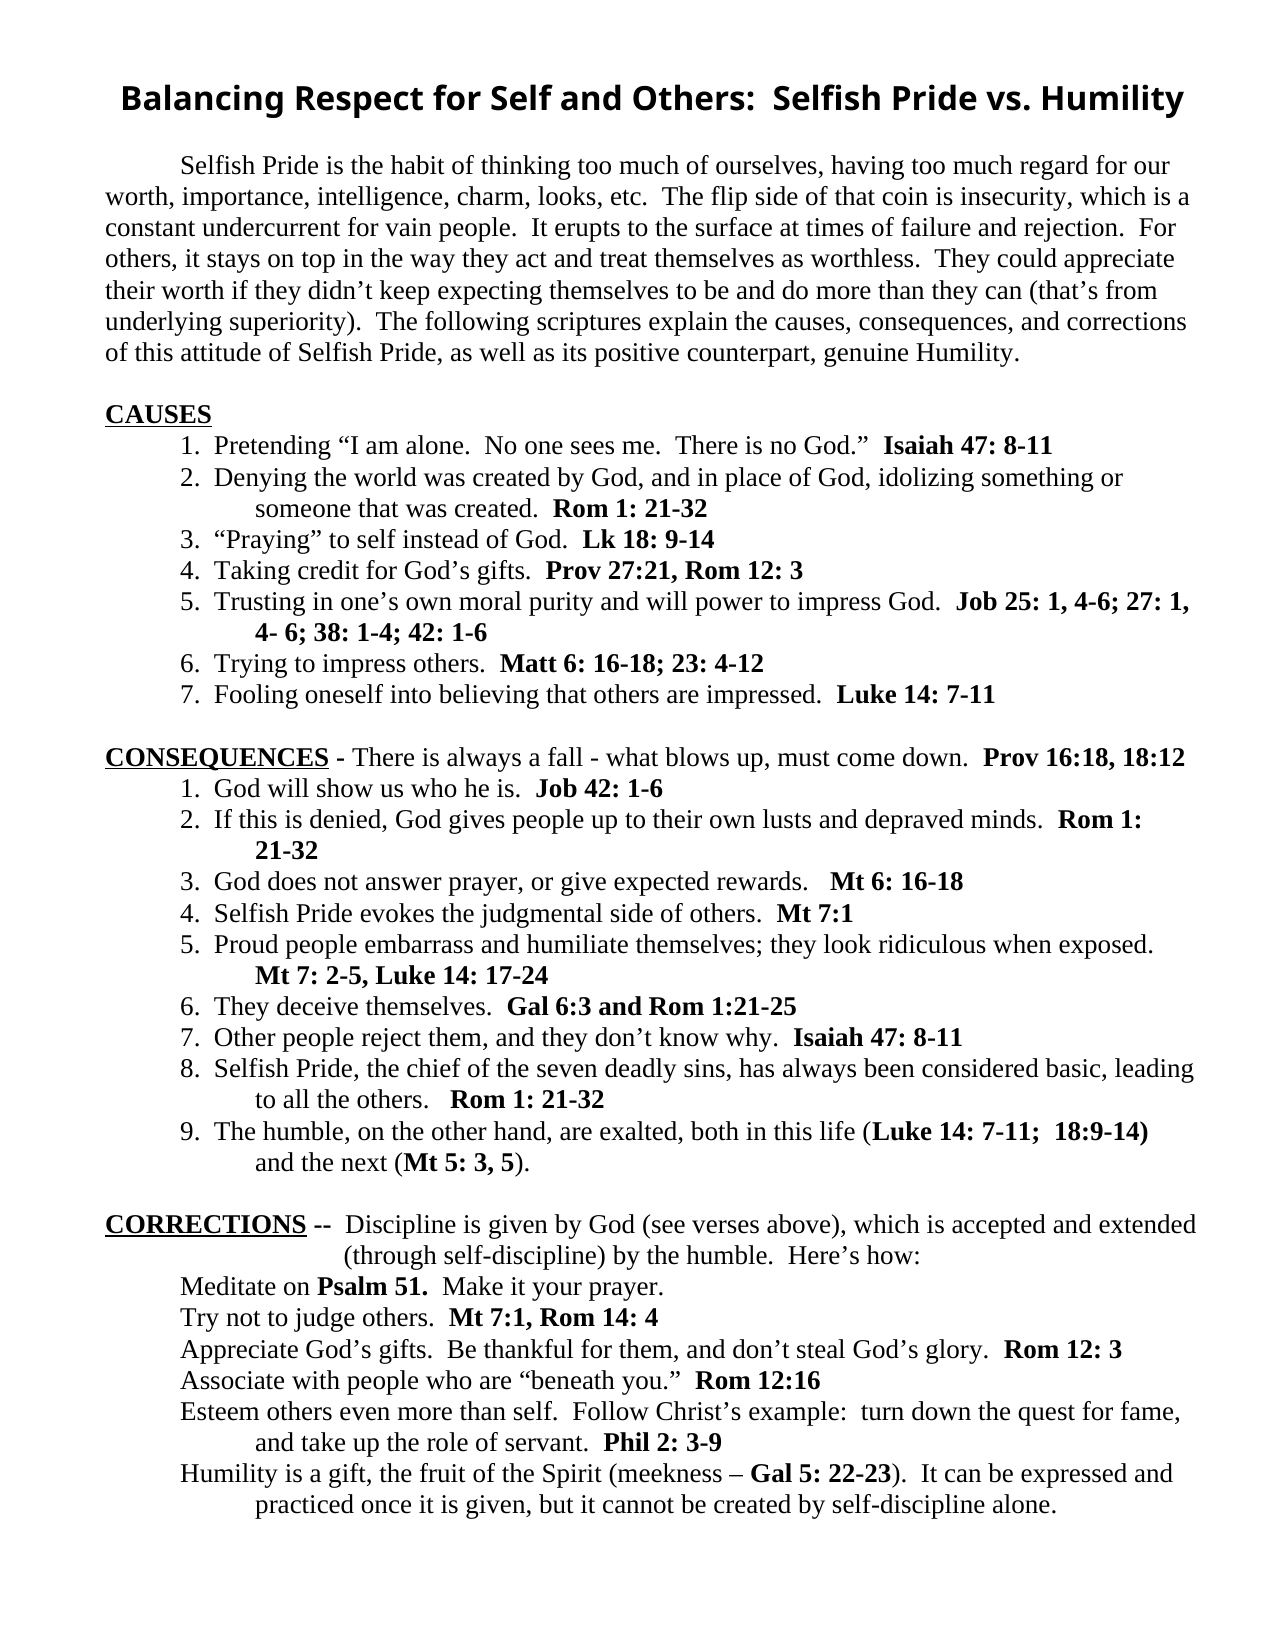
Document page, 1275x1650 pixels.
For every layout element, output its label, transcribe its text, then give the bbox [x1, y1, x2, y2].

text someone that was created. Rom 1: 21-32 [180, 492, 1200, 523]
text Mt 7: 2-5, Luke 14: 17-24 [105, 959, 1200, 990]
text CAUSES [105, 398, 1200, 429]
text 5. Proud people embarrass and humiliate themselves; they look ridiculous when exposed. [105, 928, 1200, 959]
text Meditate on Psalm 51. Make it your prayer. [105, 1270, 1200, 1302]
text Try not to judge others. Mt 7:1, Rom 14: 4 [105, 1302, 1200, 1333]
text 6. They deceive themselves. Gal 6:3 and Rom 1:21-25 [105, 990, 1200, 1021]
text and the next (Mt 5: 3, 5). [180, 1146, 1200, 1177]
text 2. If this is denied, God gives people up to their own lusts and depraved minds. Rom 1: [105, 803, 1200, 834]
text 7. Fooling oneself into believing that others are impressed. Luke 14: 7-11 [105, 679, 1200, 710]
text 21-32 [255, 834, 1200, 866]
text Associate with people who are “beneath you.” Rom 12:16 [105, 1364, 1200, 1395]
text and take up the role of servant. Phil 2: 3-9 [180, 1426, 1200, 1457]
text Humility is a gift, the fruit of the Spirit (meekness – Gal 5: 22-23). It can be expressed and [105, 1457, 1200, 1488]
text 2. Denying the world was created by God, and in place of God, idolizing something or [105, 461, 1200, 492]
text 8. Selfish Pride, the chief of the seven deadly sins, has always been considered basic, leading [105, 1052, 1200, 1083]
text 4. Selfish Pride evokes the judgmental side of others. Mt 7:1 [105, 897, 1200, 928]
text (through self-discipline) by the humble. Here’s how: [255, 1239, 1200, 1270]
text CONSEQUENCES - There is always a fall - what blows up, must come down. Prov 16:18, 18:12 [105, 741, 1200, 772]
text Balancing Respect for Self and Others: Selfish Pride vs. Humility [105, 75, 1200, 120]
text 3. God does not answer prayer, or give expected rewards. Mt 6: 16-18 [105, 866, 1200, 897]
text Esteem others even more than self. Follow Christ’s example: turn down the quest for fame, [105, 1395, 1200, 1426]
text 4- 6; 38: 1-4; 42: 1-6 [180, 616, 1200, 647]
text practiced once it is given, but it cannot be created by self-discipline alone. [105, 1488, 1200, 1519]
text 3. “Praying” to self instead of God. Lk 18: 9-14 [105, 523, 1200, 554]
text 6. Trying to impress others. Matt 6: 16-18; 23: 4-12 [105, 647, 1200, 679]
text CORRECTIONS -- Discipline is given by God (see verses above), which is accepted and extended [105, 1208, 1200, 1239]
text 9. The humble, on the other hand, are exalted, both in this life (Luke 14: 7-11; 18:9-14) [105, 1115, 1200, 1146]
text 4. Taking credit for God’s gifts. Prov 27:21, Rom 12: 3 [105, 554, 1200, 585]
text 7. Other people reject them, and they don’t know why. Isaiah 47: 8-11 [105, 1021, 1200, 1052]
text 1. Pretending “I am alone. No one sees me. There is no God.” Isaiah 47: 8-11 [105, 429, 1200, 461]
text 5. Trusting in one’s own moral purity and will power to impress God. Job 25: 1, 4-6; 27: 1, [105, 585, 1200, 616]
text to all the others. Rom 1: 21-32 [180, 1083, 1200, 1115]
text 1. God will show us who he is. Job 42: 1-6 [105, 772, 1200, 803]
text Selfish Pride is the habit of thinking too much of ourselves, having too much regard for our worth, importance, intelligence, charm, looks, etc. The flip side of that coin is insecurity, which is a constant undercurrent for vain people. It erupts to the surface at times of failure and rejection. For others, it stays on top in the way they act and treat themselves as worthless. They could appreciate their worth if they didn’t keep expecting themselves to be and do more than they can (that’s from underlying superiority). The following scriptures explain the causes, consequences, and corrections of this attitude of Selfish Pride, as well as its positive counterpart, genuine Humility. [105, 149, 1200, 367]
text Appreciate God’s gifts. Be thankful for them, and don’t steal God’s glory. Rom 12: 3 [105, 1333, 1200, 1364]
